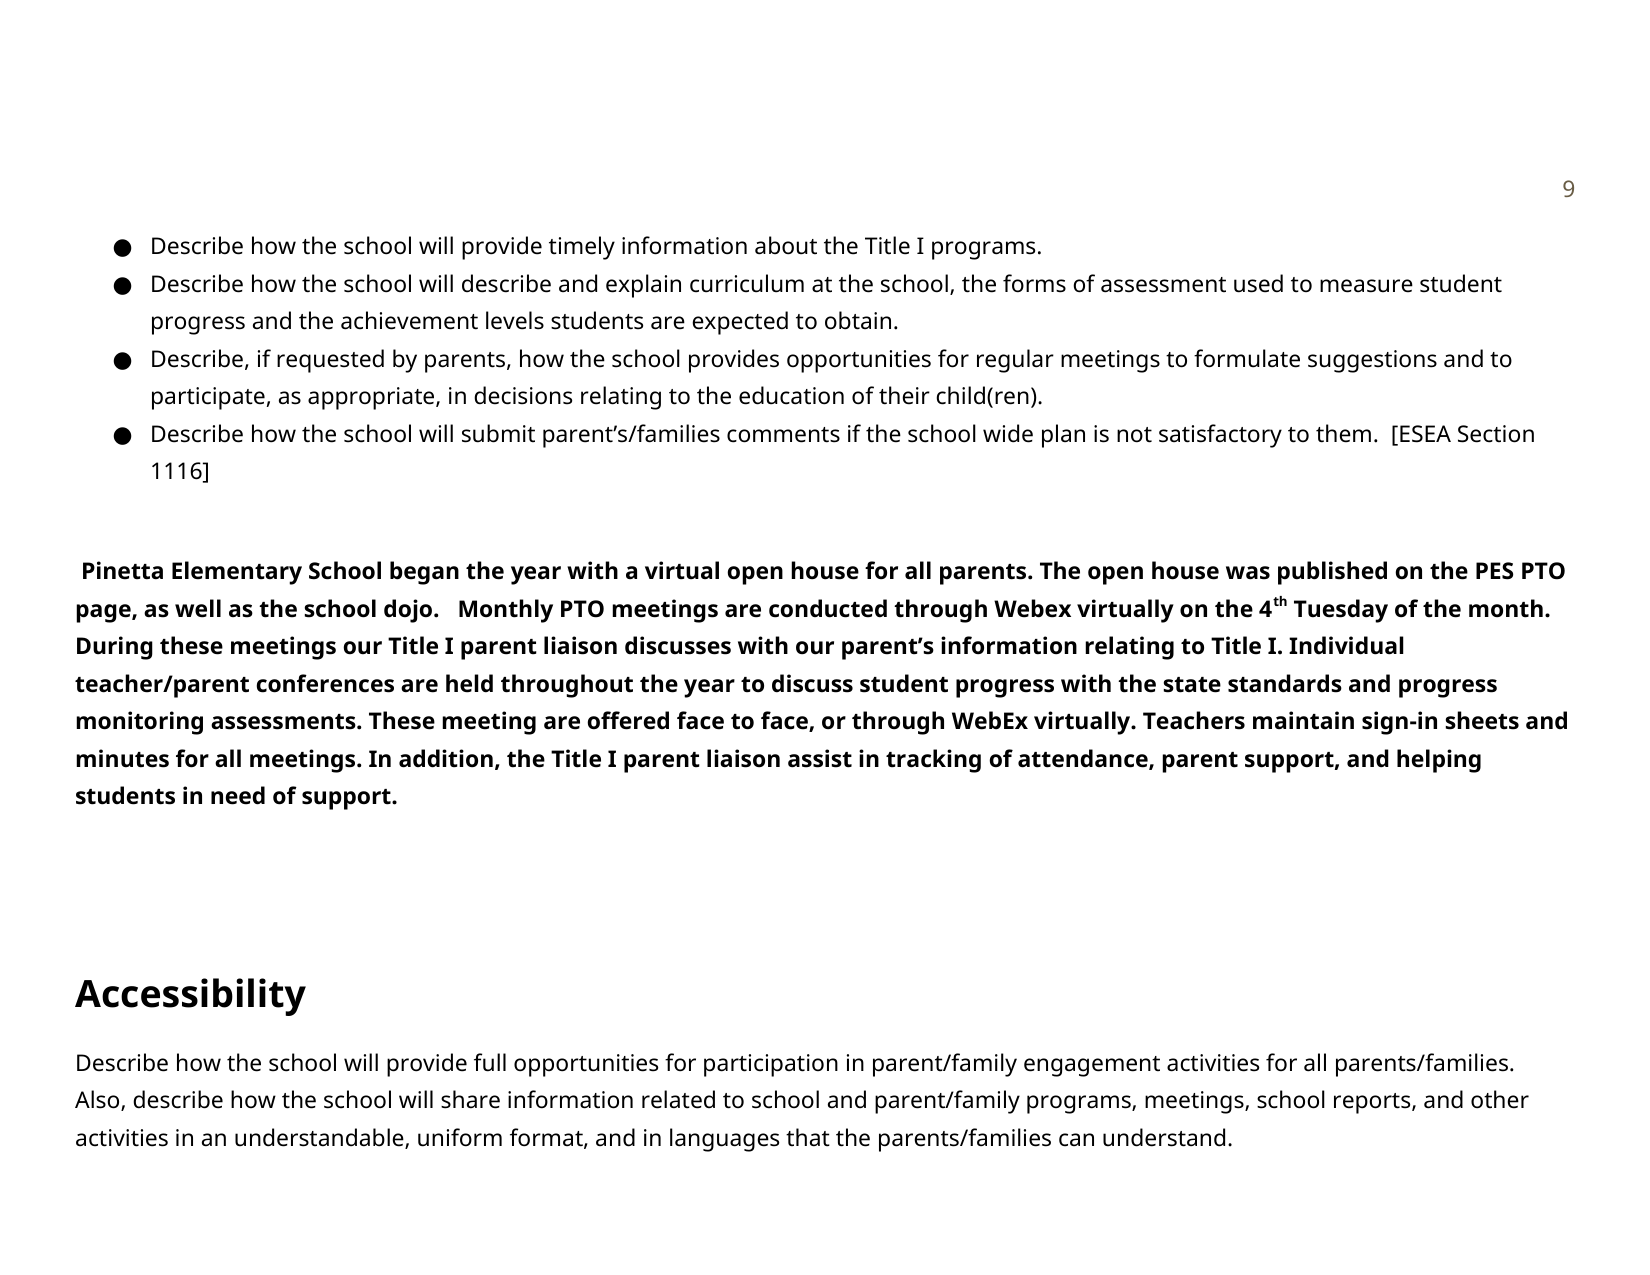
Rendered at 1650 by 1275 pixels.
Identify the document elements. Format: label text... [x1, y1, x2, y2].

subtitle Accessibility [75, 968, 1575, 1019]
list Describe how the school will describe and explain curriculum at the school, the forms of assessment used to measure student progress and the achievement levels students are expected to obtain. [112, 268, 1575, 337]
list Describe how the school will submit parent’s/families comments if the school wide plan is not satisfactory to them. [ESEA Section 1116] [112, 418, 1575, 487]
list Describe how the school will provide timely information about the Title I programs. [112, 230, 1575, 262]
list Describe, if requested by parents, how the school provides opportunities for regular meetings to formulate suggestions and to participate, as appropriate, in decisions relating to the education of their child(ren). [112, 343, 1575, 412]
text Describe how the school will provide full opportunities for participation in parent/family engagement activities for all parents/families. Also, describe how the school will share information related to school and parent/family programs, meetings, school reports, and other activities in an understandable, uniform format, and in languages that the parents/families can understand. [75, 1047, 1575, 1153]
text Pinetta Elementary School began the year with a virtual open house for all parents. The open house was published on the PES PTO page, as well as the school dojo. Monthly PTO meetings are conducted through Webex virtually on the 4th Tuesday of the month. During these meetings our Title I parent liaison discusses with our parent’s information relating to Title I. Individual teacher/parent conferences are held throughout the year to discuss student progress with the state standards and progress monitoring assessments. These meeting are offered face to face, or through WebEx virtually. Teachers maintain sign-in sheets and minutes for all meetings. In addition, the Title I parent liaison assist in tracking of attendance, parent support, and helping students in need of support. [75, 555, 1575, 812]
